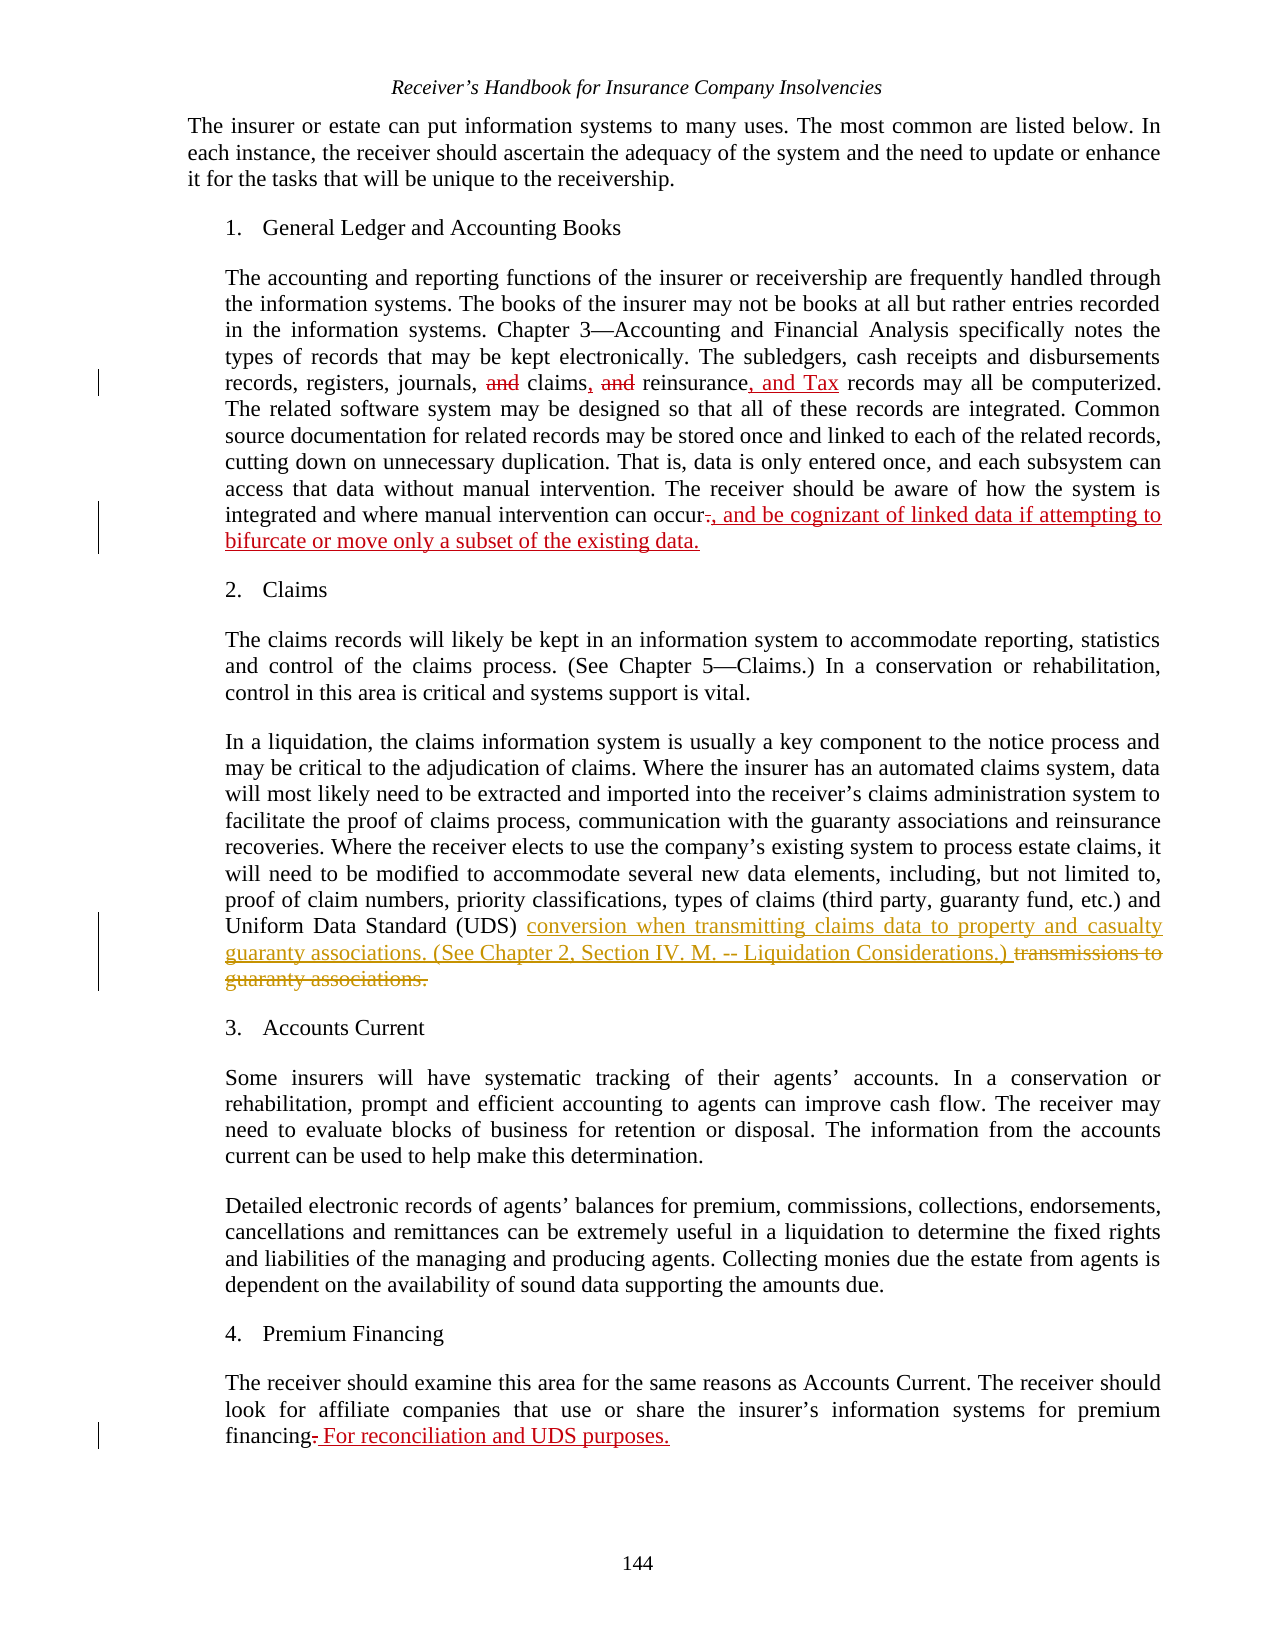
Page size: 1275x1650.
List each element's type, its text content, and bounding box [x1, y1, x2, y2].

text The receiver should examine this area for the same reasons as Accounts Current. The receiver should look for affiliate companies that use or share the insurer’s information systems for premium financing [225, 1369, 1162, 1448]
text Detailed electronic records of agents’ balances for premium, commissions, collections, endorsements, cancellations and remittances can be extremely useful in a liquidation to determine the fixed rights and liabilities of the managing and producing agents. Collecting monies due the estate from agents is dependent on the availability of sound data supporting the amounts due. [225, 1192, 1162, 1297]
text 2. Claims [225, 577, 1162, 603]
text Some insurers will have systematic tracking of their agents’ accounts. In a conservation or rehabilitation, prompt and efficient accounting to agents can improve cash flow. The receiver may need to evaluate blocks of business for retention or disposal. The information from the accounts current can be used to help make this determination. [225, 1063, 1162, 1169]
text 1. General Ledger and Accounting Books [225, 214, 1162, 241]
text 4. Premium Financing [225, 1320, 1162, 1347]
text The claims records will likely be kept in an information system to accommodate reporting, statistics and control of the claims process. (See Chapter 5—Claims.) In a conservation or rehabilitation, control in this area is critical and systems support is vital. [225, 626, 1162, 705]
text 3. Accounts Current [225, 1014, 1162, 1041]
text The accounting and reporting functions of the insurer or receivership are frequently handled through the information systems. The books of the insurer may not be books at all but rather entries recorded in the information systems. Chapter 3—Accounting and Financial Analysis specifically notes the types of records that may be kept electronically. The subledgers, cash receipts and disbursements records, registers, journals, claims reinsurance records may all be computerized. The related software system may be designed so that all of these records are integrated. Common source documentation for related records may be stored once and linked to each of the related records, cutting down on unnecessary duplication. That is, data is only entered once, and each subsystem can access that data without manual intervention. The receiver should be aware of how the system is integrated and where manual intervention can occur [225, 264, 1162, 554]
text In a liquidation, the claims information system is usually a key component to the notice process and may be critical to the adjudication of claims. Where the insurer has an automated claims system, data will most likely need to be extracted and imported into the receiver’s claims administration system to facilitate the proof of claims process, communication with the guaranty associations and reinsurance recoveries. Where the receiver elects to use the company’s existing system to process estate claims, it will need to be modified to accommodate several new data elements, including, but not limited to, proof of claim numbers, priority classifications, types of claims (third party, guaranty fund, etc.) and Uniform Data Standard (UDS) [225, 728, 1162, 991]
text The insurer or estate can put information systems to many uses. The most common are listed below. In each instance, the receiver should ascertain the adequacy of the system and the need to update or enhance it for the tasks that will be unique to the receivership. [187, 112, 1162, 192]
